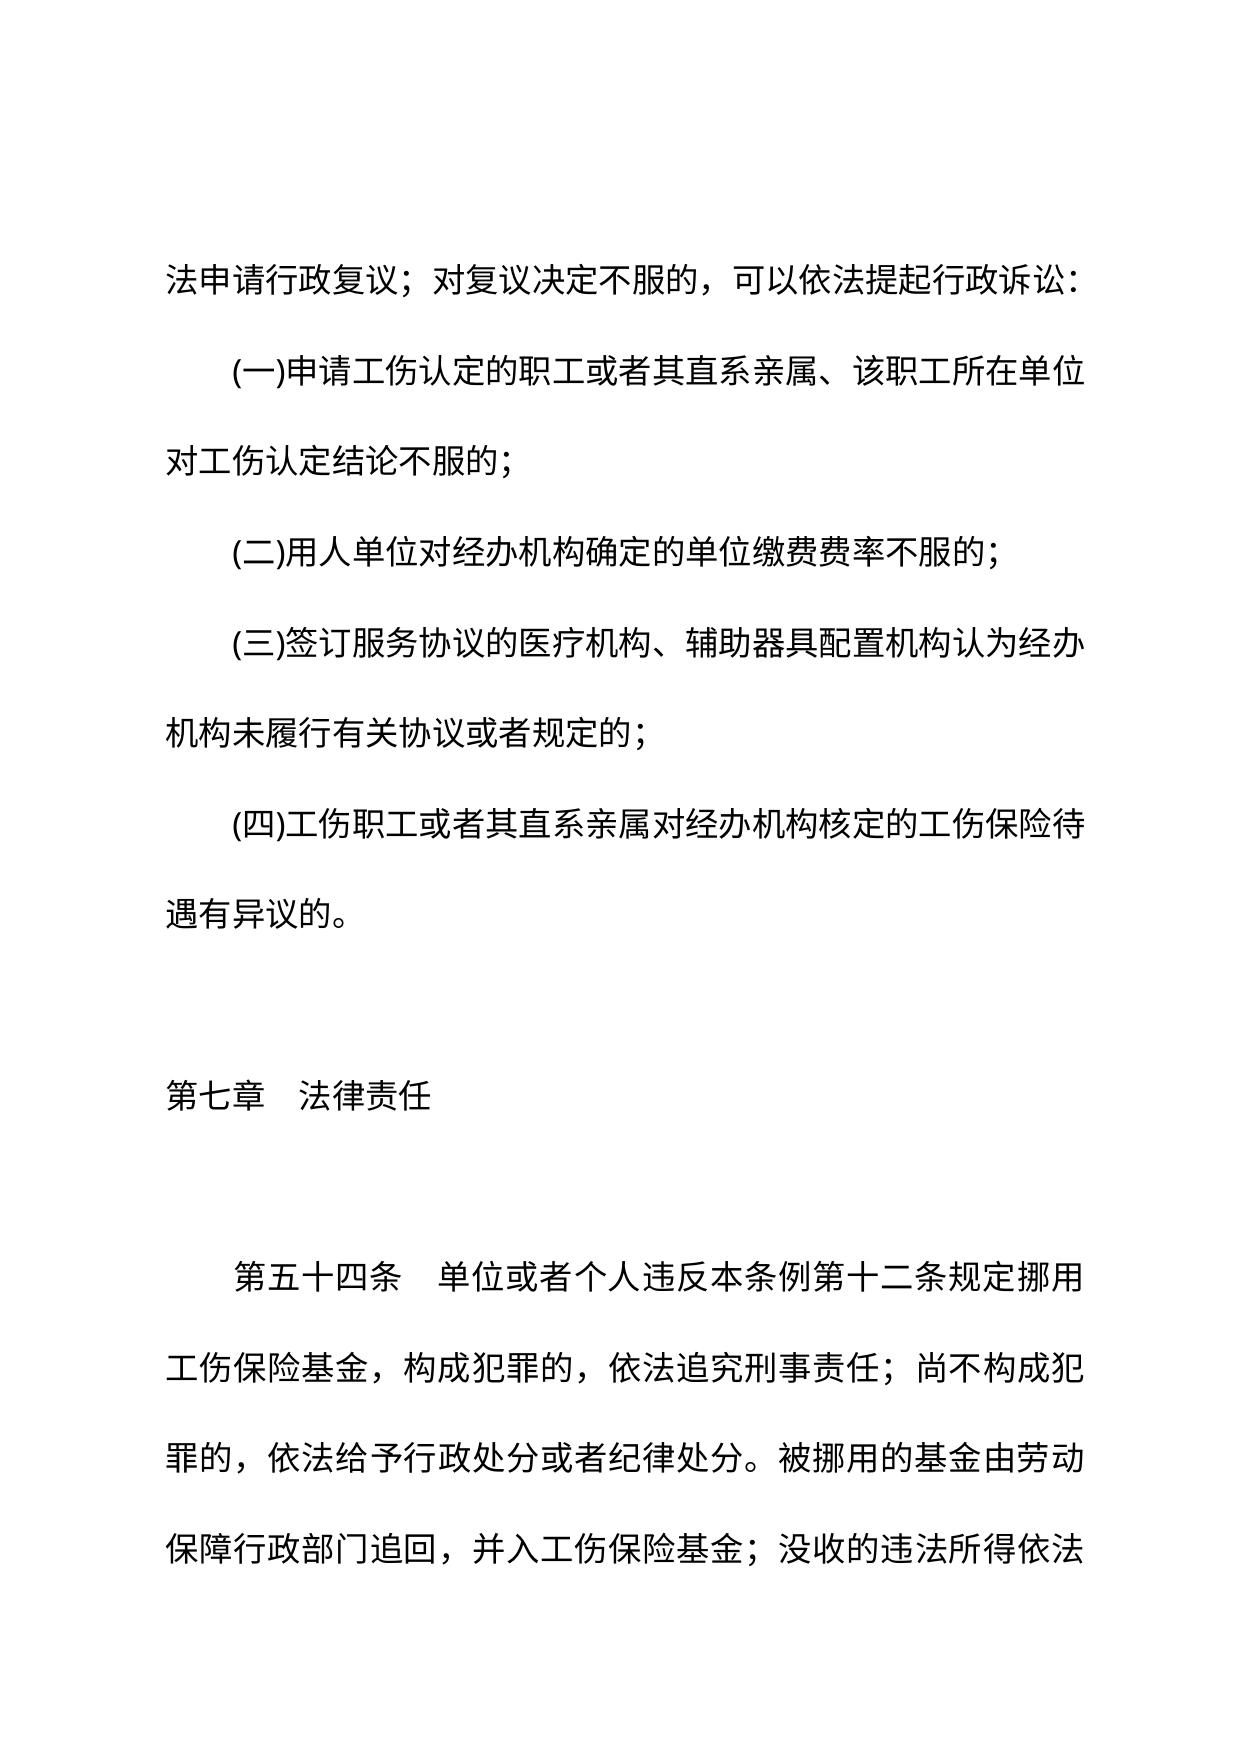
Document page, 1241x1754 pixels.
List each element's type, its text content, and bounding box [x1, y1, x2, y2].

text (四)工伤职工或者其直系亲属对经办机构核定的工伤保险待遇有异议的。 [165, 776, 1087, 958]
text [165, 1229, 1087, 1592]
text (三)签订服务协议的医疗机构、辅助器具配置机构认为经办机构未履行有关协议或者规定的； [165, 595, 1087, 776]
text 第七章 法律责任 [165, 1048, 1087, 1139]
text (二)用人单位对经办机构确定的单位缴费费率不服的； [165, 504, 1087, 595]
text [165, 233, 1087, 323]
text (一)申请工伤认定的职工或者其直系亲属、该职工所在单位对工伤认定结论不服的； [165, 323, 1087, 504]
